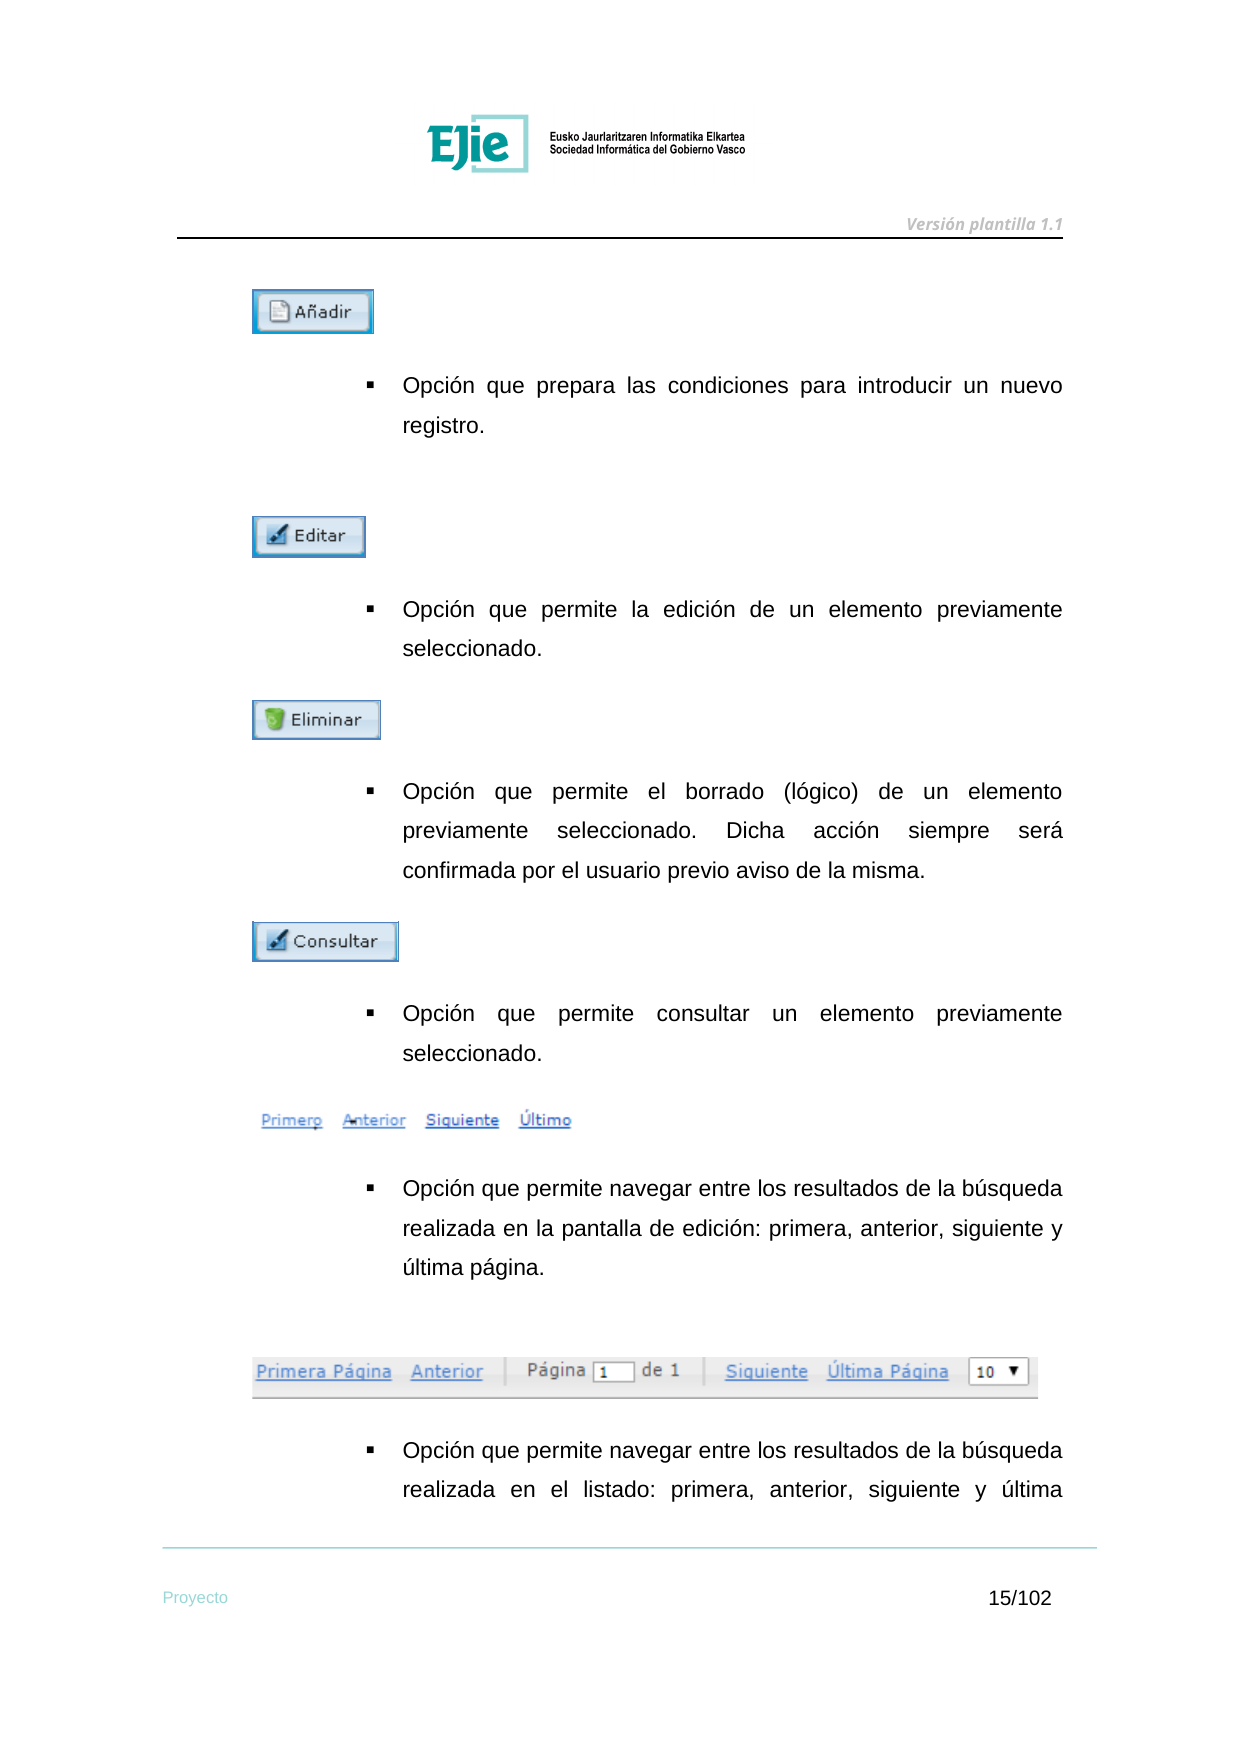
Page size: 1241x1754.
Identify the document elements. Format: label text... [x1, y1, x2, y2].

picture [254, 923, 398, 960]
picture [254, 517, 364, 554]
list Opción que permite el borrado (lógico) de un elemento previamente seleccionado. Dicha acción siempre será confirmada por el usuario previo aviso de la misma. [365, 778, 1063, 883]
list Opción que permite navegar entre los resultados de la búsqueda realizada en la pantalla de edición: primera, anterior, siguiente y última página. [365, 1175, 1063, 1280]
list Opción que permite la edición de un elemento previamente seleccionado. [365, 596, 1063, 662]
picture [395, 100, 774, 188]
picture [254, 701, 380, 738]
list Opción que prepara las condiciones para introducir un nuevo registro. [365, 372, 1063, 438]
picture [252, 1104, 581, 1137]
picture [252, 1357, 1039, 1399]
picture [254, 291, 373, 331]
list Opción que permite consultar un elemento previamente seleccionado. [365, 1000, 1063, 1066]
